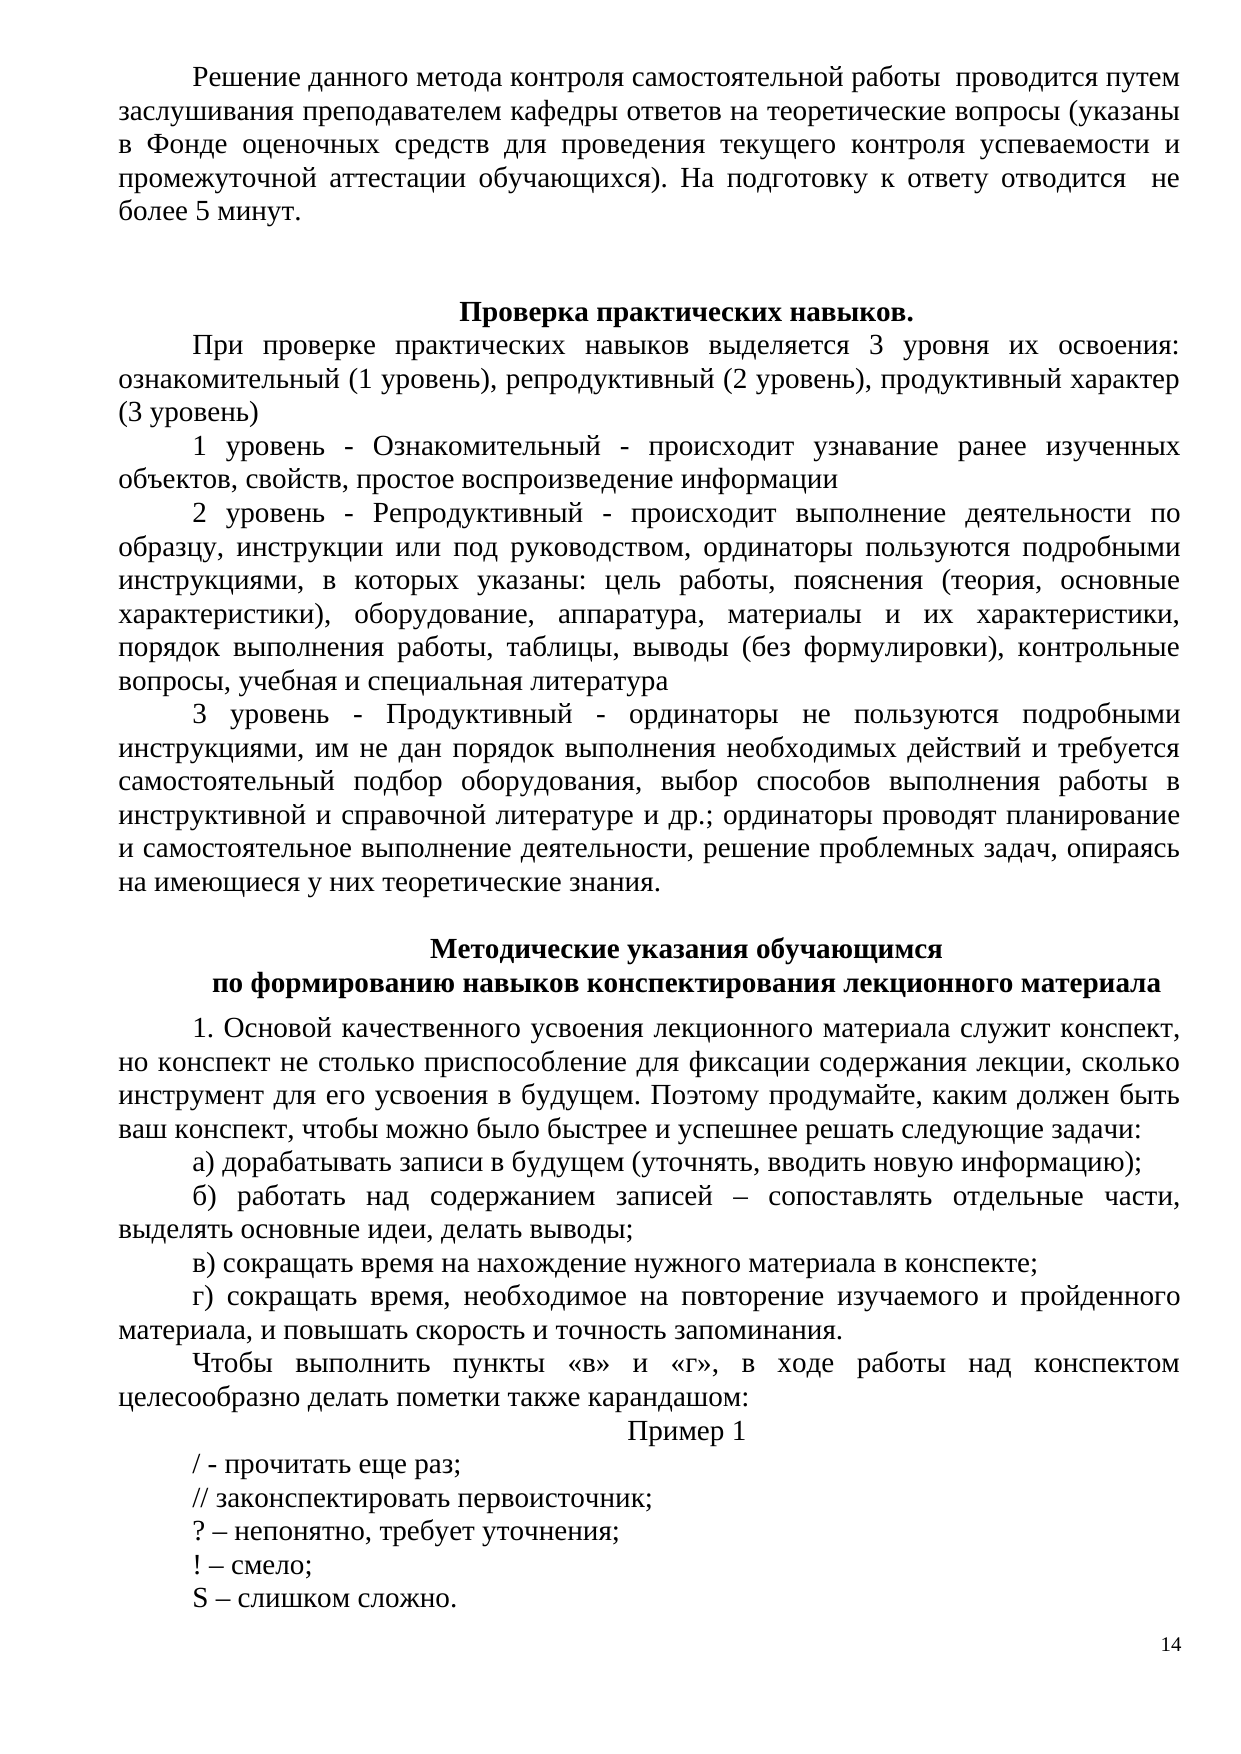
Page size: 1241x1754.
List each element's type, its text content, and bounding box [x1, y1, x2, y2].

text 1. Основой качественного усвоения лекционного материала служит конспект, но конспект не столько приспособление для фиксации содержания лекции, сколько инструмент для его усвоения в будущем. Поэтому продумайте, каким должен быть ваш конспект, чтобы можно было быстрее и успешнее решать следующие задачи: [118, 1010, 1181, 1144]
text 1 уровень - Ознакомительный - происходит узнавание ранее изученных объектов, свойств, простое воспроизведение информации [118, 428, 1181, 495]
text по формированию навыков конспектирования лекционного материала [118, 965, 1181, 998]
text Пример 1 [118, 1413, 1181, 1446]
text 3 уровень - Продуктивный - ординаторы не пользуются подробными инструкциями, им не дан порядок выполнения необходимых действий и требуется самостоятельный подбор оборудования, выбор способов выполнения работы в инструктивной и справочной литературе и др.; ординаторы проводят планирование и самостоятельное выполнение деятельности, решение проблемных задач, опираясь на имеющиеся у них теоретические знания. [118, 696, 1181, 898]
text Чтобы выполнить пункты «в» и «г», в ходе работы над конспектом целесообразно делать пометки также карандашом: [118, 1346, 1181, 1413]
text в) сокращать время на нахождение нужного материала в конспекте; [118, 1245, 1181, 1278]
text S – слишком сложно. [118, 1580, 1181, 1614]
text / - прочитать еще раз; [118, 1446, 1181, 1480]
text // законспектировать первоисточник; [118, 1480, 1181, 1513]
text Проверка практических навыков. [118, 294, 1181, 327]
text ? – непонятно, требует уточнения; [118, 1513, 1181, 1547]
text а) дорабатывать записи в будущем (уточнять, вводить новую информацию); [118, 1144, 1181, 1178]
text ! – смело; [118, 1547, 1181, 1580]
text При проверке практических навыков выделяется 3 уровня их освоения: ознакомительный (1 уровень), репродуктивный (2 уровень), продуктивный характер (3 уровень) [118, 327, 1181, 428]
text Решение данного метода контроля самостоятельной работы проводится путем заслушивания преподавателем кафедры ответов на теоретические вопросы (указаны в Фонде оценочных средств для проведения текущего контроля успеваемости и промежуточной аттестации обучающихся). На подготовку к ответу отводится не более 5 минут. [118, 59, 1181, 227]
text 2 уровень - Репродуктивный - происходит выполнение деятельности по образцу, инструкции или под руководством, ординаторы пользуются подробными инструкциями, в которых указаны: цель работы, пояснения (теория, основные характеристики), оборудование, аппаратура, материалы и их характеристики, порядок выполнения работы, таблицы, выводы (без формулировки), контрольные вопросы, учебная и специальная литература [118, 495, 1181, 696]
text Методические указания обучающимся [118, 931, 1181, 965]
text б) работать над содержанием записей – сопоставлять отдельные части, выделять основные идеи, делать выводы; [118, 1178, 1181, 1245]
text г) сокращать время, необходимое на повторение изучаемого и пройденного материала, и повышать скорость и точность запоминания. [118, 1278, 1181, 1346]
